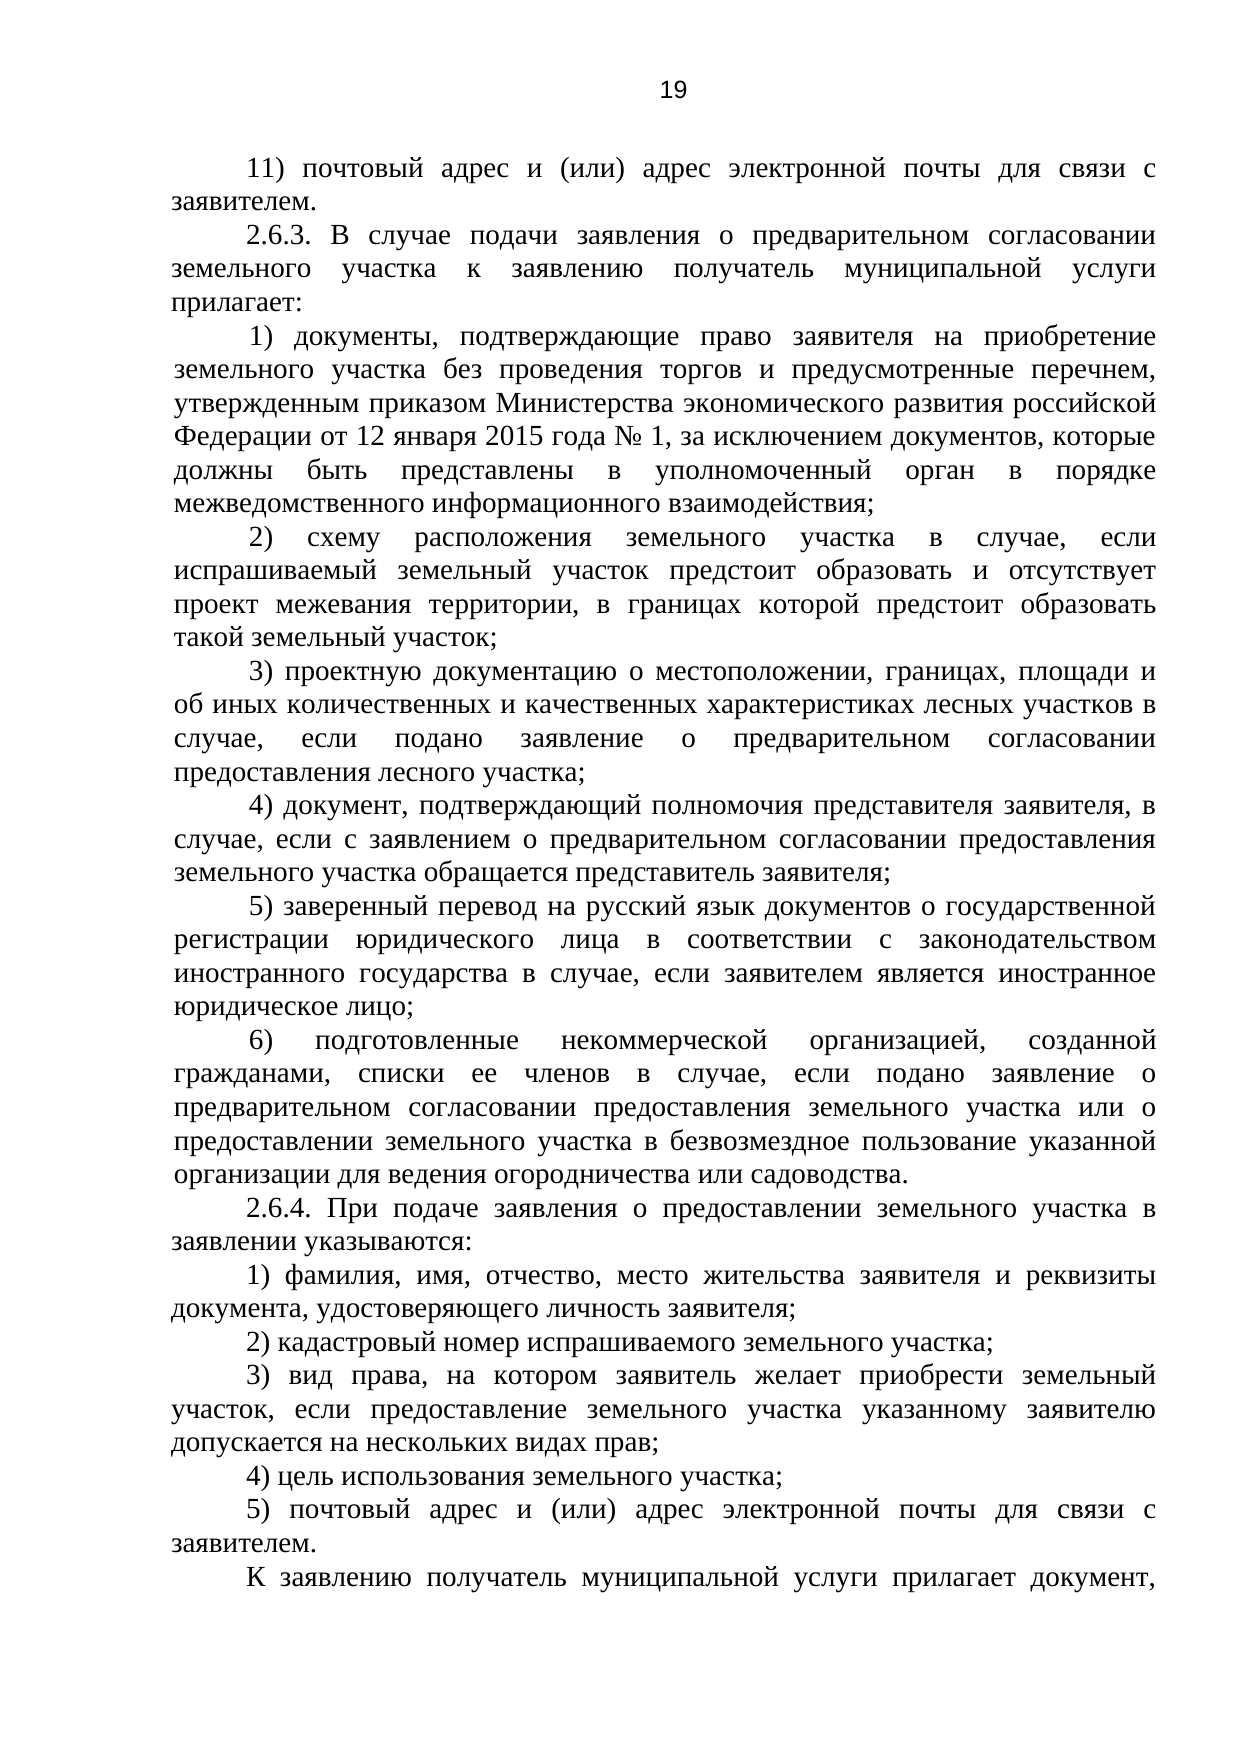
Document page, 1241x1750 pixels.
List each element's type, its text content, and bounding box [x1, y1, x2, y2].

text 5) почтовый адрес и (или) адрес электронной почты для связи с заявителем. [171, 1492, 1157, 1559]
text 3) вид права, на котором заявитель желает приобрести земельный участок, если предоставление земельного участка указанному заявителю допускается на нескольких видах прав; [171, 1357, 1157, 1458]
text 2) кадастровый номер испрашиваемого земельного участка; [171, 1324, 1157, 1357]
text 3) проектную документацию о местоположении, границах, площади и об иных количественных и качественных характеристиках лесных участков в случае, если подано заявление о предварительном согласовании предоставления лесного участка; [174, 653, 1157, 787]
text 4) документ, подтверждающий полномочия представителя заявителя, в случае, если с заявлением о предварительном согласовании предоставления земельного участка обращается представитель заявителя; [174, 787, 1157, 888]
text 4) цель использования земельного участка; [171, 1458, 1157, 1492]
text 2.6.4. При подаче заявления о предоставлении земельного участка в заявлении указываются: [171, 1190, 1157, 1257]
text 6) подготовленные некоммерческой организацией, созданной гражданами, списки ее членов в случае, если подано заявление о предварительном согласовании предоставления земельного участка или о предоставлении земельного участка в безвозмездное пользование указанной организации для ведения огородничества или садоводства. [174, 1022, 1157, 1190]
text 2) схему расположения земельного участка в случае, если испрашиваемый земельный участок предстоит образовать и отсутствует проект межевания территории, в границах которой предстоит образовать такой земельный участок; [174, 519, 1157, 653]
text 11) почтовый адрес и (или) адрес электронной почты для связи с заявителем. [171, 150, 1157, 217]
text 5) заверенный перевод на русский язык документов о государственной регистрации юридического лица в соответствии с законодательством иностранного государства в случае, если заявителем является иностранное юридическое лицо; [174, 888, 1157, 1022]
text 1) документы, подтверждающие право заявителя на приобретение земельного участка без проведения торгов и предусмотренные перечнем, утвержденным приказом Министерства экономического развития российской Федерации от 12 января 2015 года № 1, за исключением документов, которые должны быть представлены в уполномоченный орган в порядке межведомственного информационного взаимодействия; [174, 318, 1157, 519]
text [171, 1559, 1157, 1592]
text 2.6.3. В случае подачи заявления о предварительном согласовании земельного участка к заявлению получатель муниципальной услуги прилагает: [171, 217, 1157, 318]
text 1) фамилия, имя, отчество, место жительства заявителя и реквизиты документа, удостоверяющего личность заявителя; [171, 1257, 1157, 1324]
